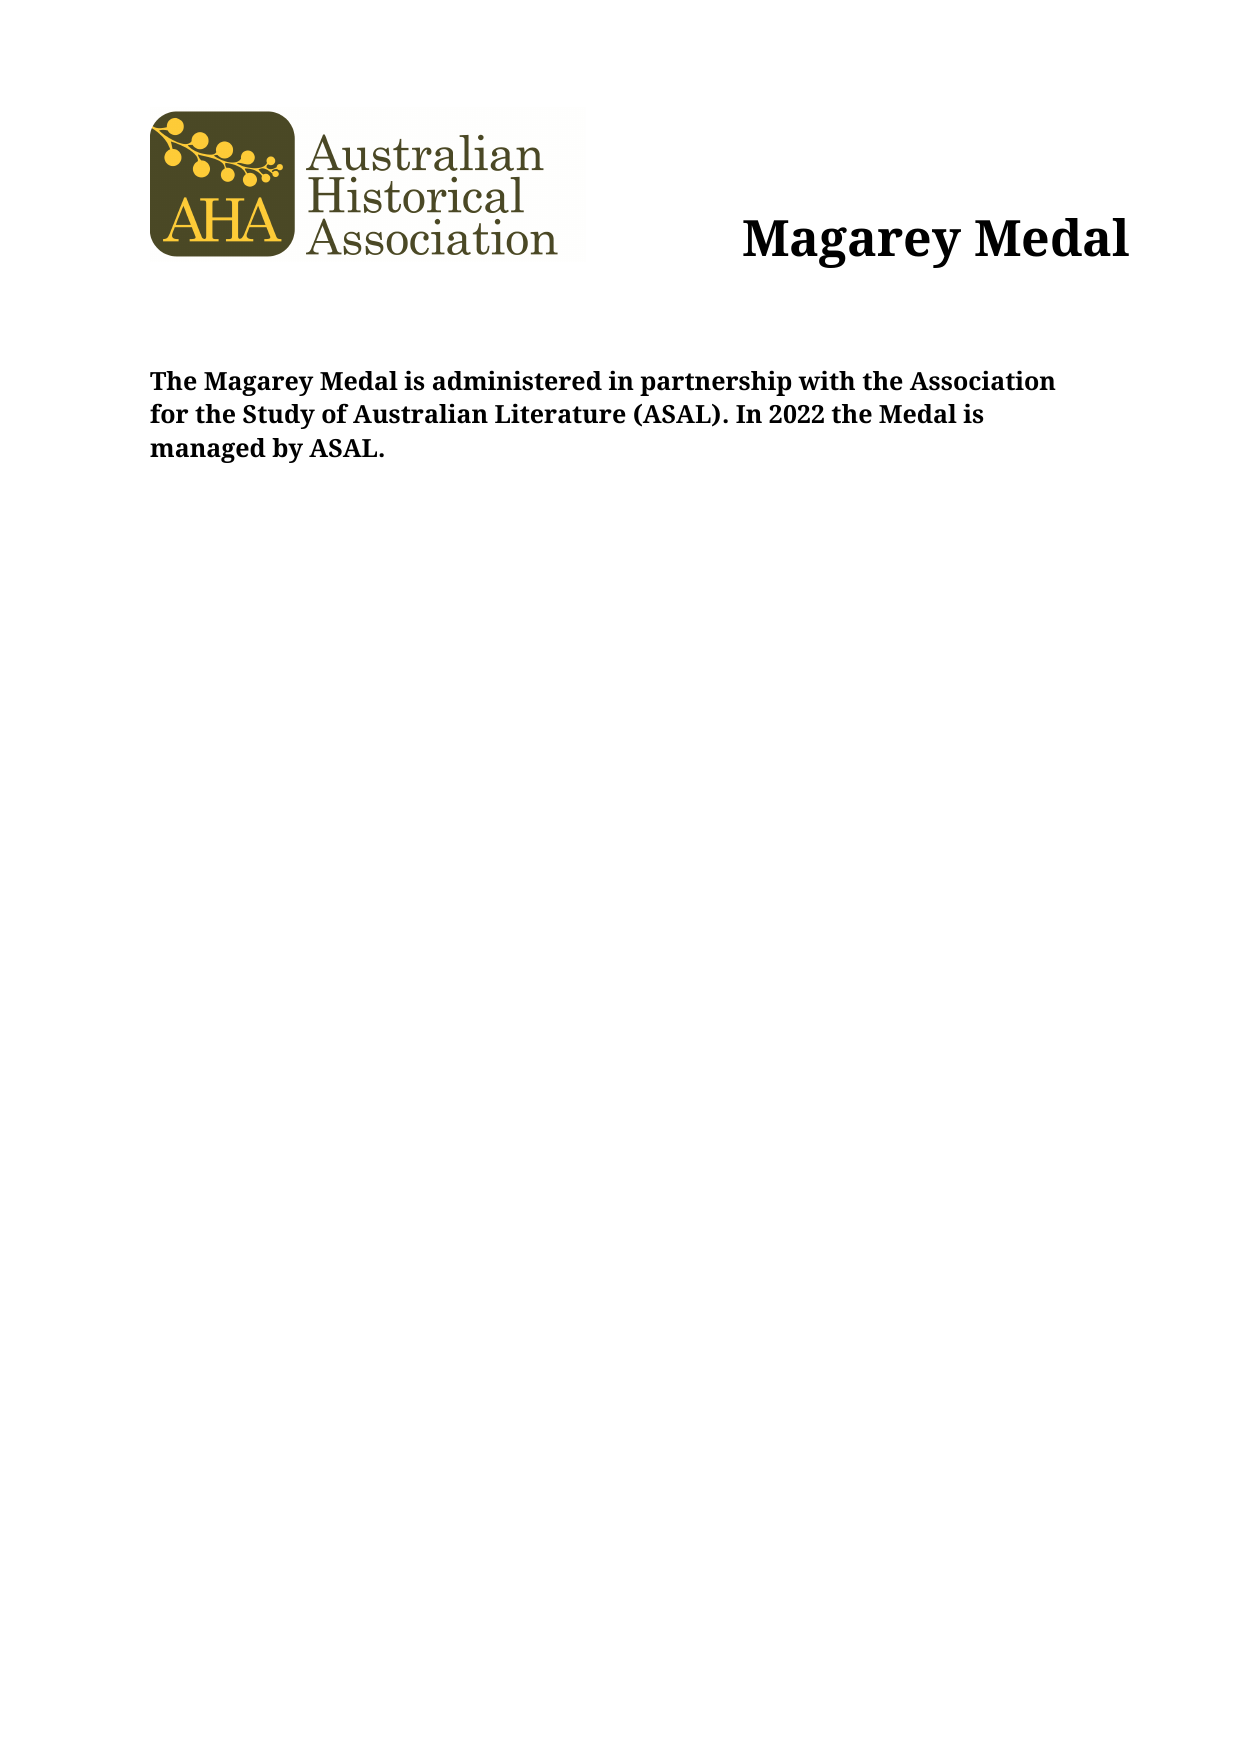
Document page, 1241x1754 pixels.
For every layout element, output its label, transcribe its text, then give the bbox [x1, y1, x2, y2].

text The Magarey Medal is administered in partnership with the Association for the Study of Australian Literature (ASAL). In 2022 the Medal is managed by ASAL. [150, 364, 1090, 464]
picture [150, 107, 586, 262]
